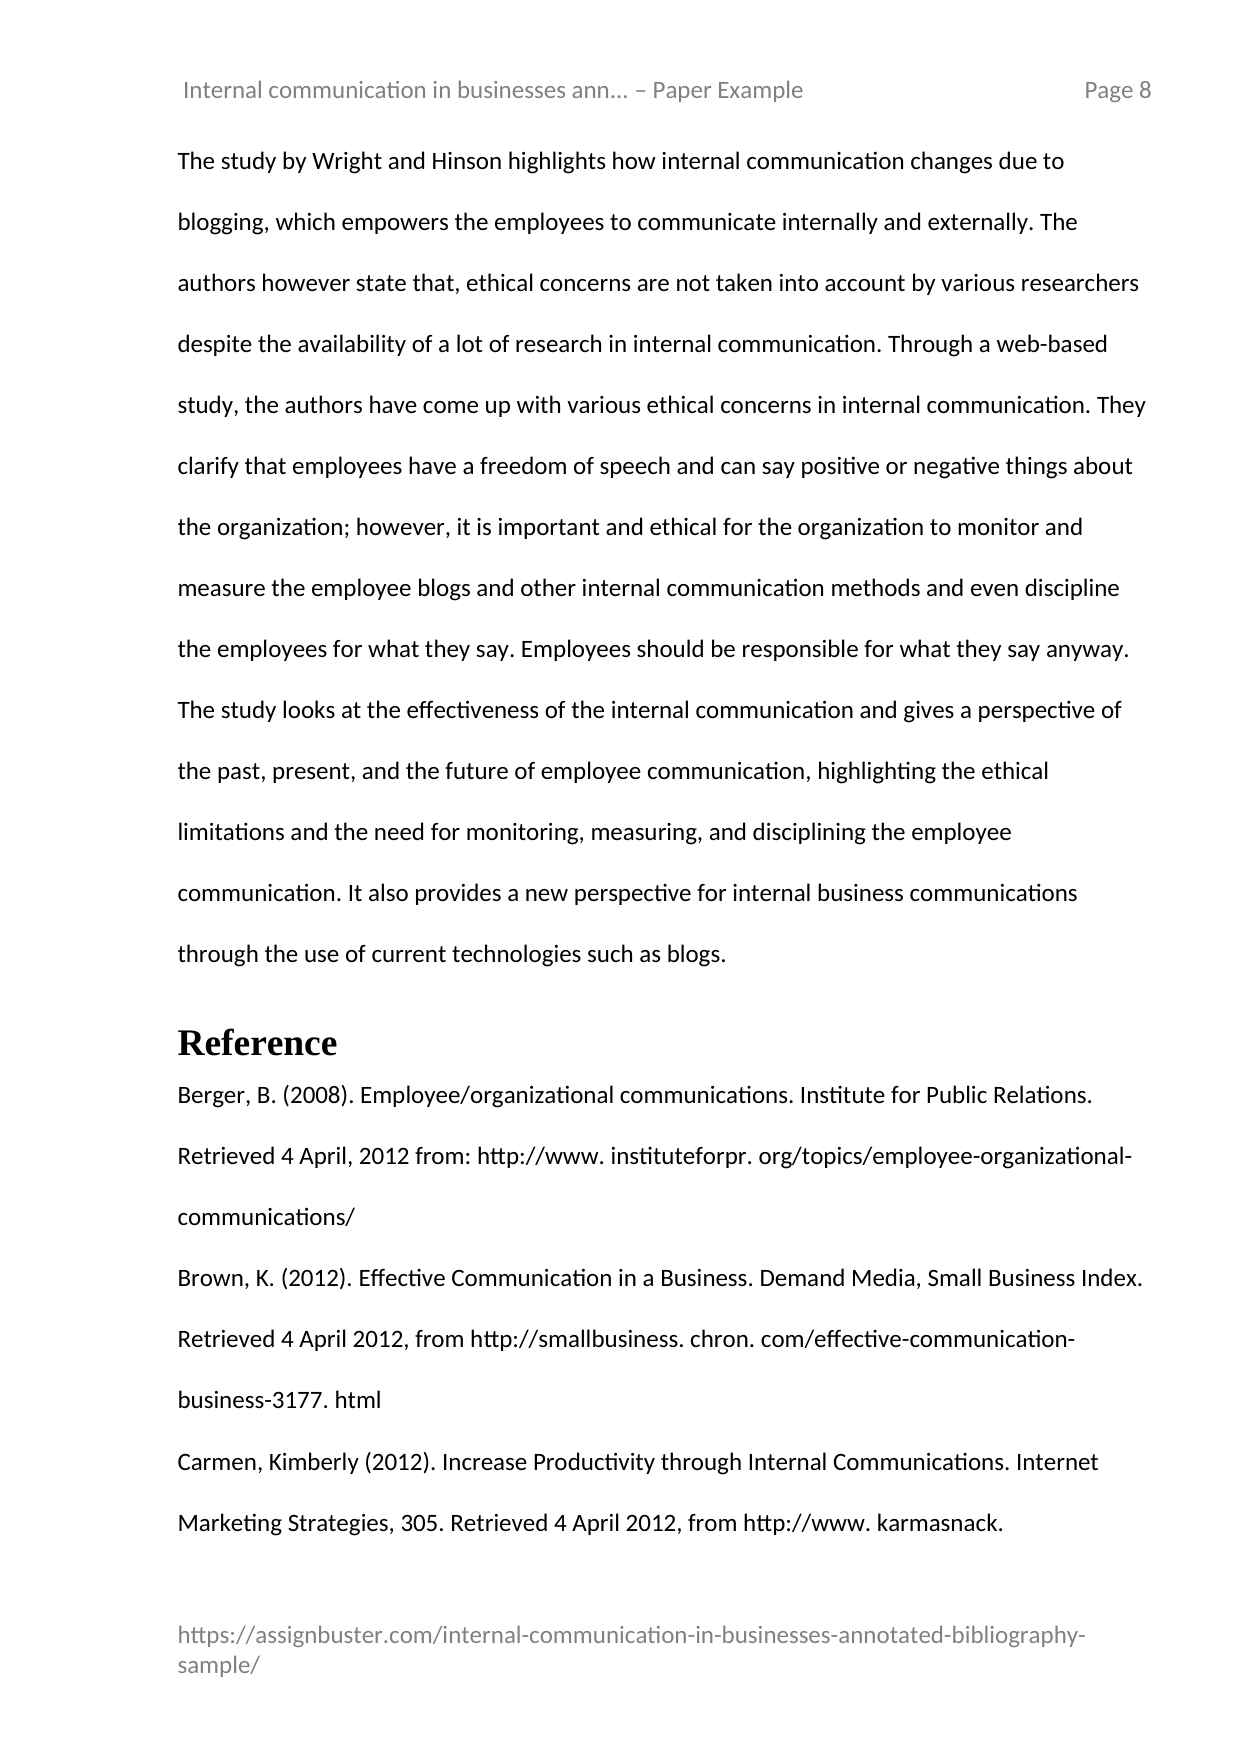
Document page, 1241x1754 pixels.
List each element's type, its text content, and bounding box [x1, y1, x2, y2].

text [177, 1079, 1152, 1537]
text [177, 145, 1152, 969]
subtitle Reference [177, 1020, 1152, 1063]
